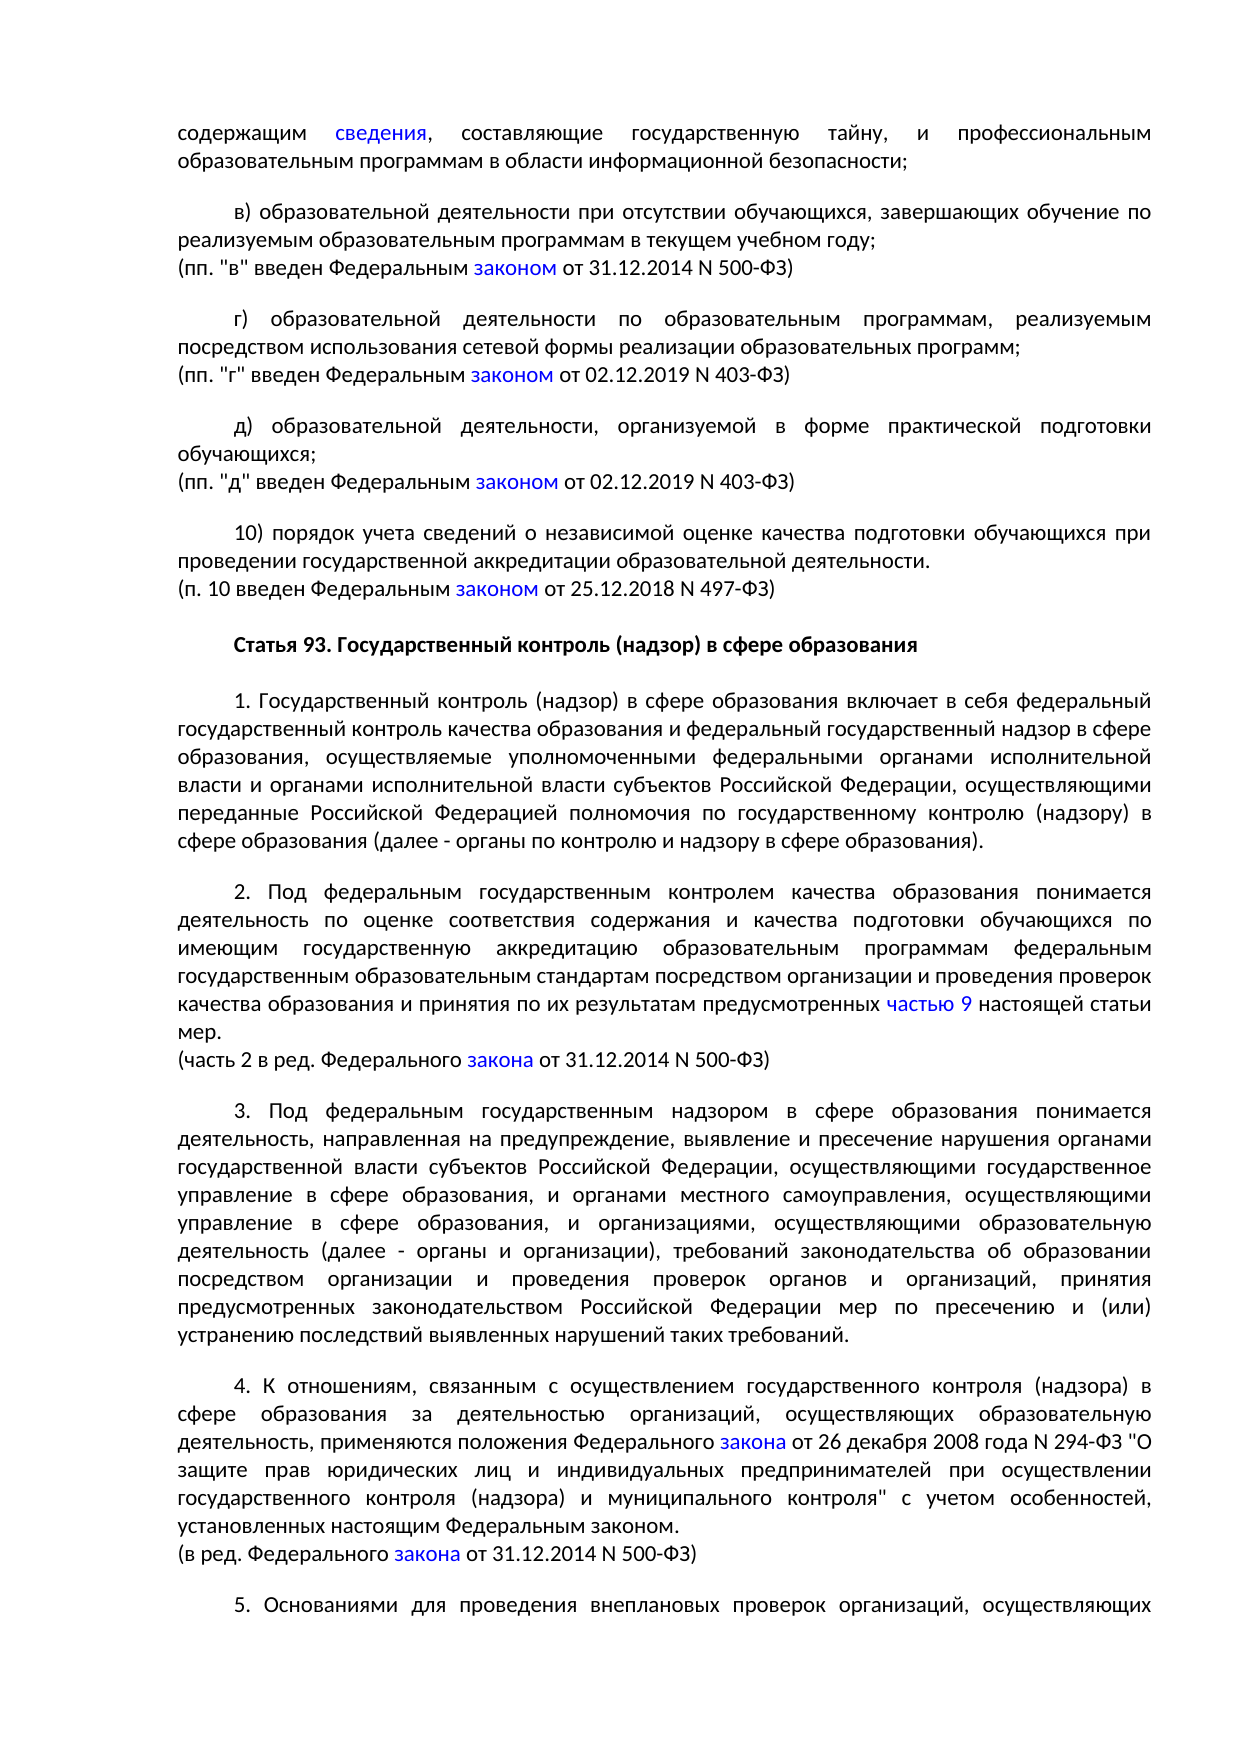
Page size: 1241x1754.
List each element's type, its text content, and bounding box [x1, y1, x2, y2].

text (пп. "г" введен Федеральным законом от 02.12.2019 N 403-ФЗ) [177, 360, 1152, 388]
text д) образовательной деятельности, организуемой в форме практической подготовки обучающихся; [177, 411, 1152, 467]
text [177, 1590, 1152, 1618]
text (в ред. Федерального закона от 31.12.2014 N 500-ФЗ) [177, 1539, 1152, 1567]
title Статья 93. Государственный контроль (надзор) в сфере образования [177, 630, 1152, 658]
text (часть 2 в ред. Федерального закона от 31.12.2014 N 500-ФЗ) [177, 1045, 1152, 1073]
text (пп. "в" введен Федеральным законом от 31.12.2014 N 500-ФЗ) [177, 253, 1152, 281]
text 2. Под федеральным государственным контролем качества образования понимается деятельность по оценке соответствия содержания и качества подготовки обучающихся по имеющим государственную аккредитацию образовательным программам федеральным государственным образовательным стандартам посредством организации и проведения проверок качества образования и принятия по их результатам предусмотренных частью 9 настоящей статьи мер. [177, 877, 1152, 1045]
text 3. Под федеральным государственным надзором в сфере образования понимается деятельность, направленная на предупреждение, выявление и пресечение нарушения органами государственной власти субъектов Российской Федерации, осуществляющими государственное управление в сфере образования, и органами местного самоуправления, осуществляющими управление в сфере образования, и организациями, осуществляющими образовательную деятельность (далее - органы и организации), требований законодательства об образовании посредством организации и проведения проверок органов и организаций, принятия предусмотренных законодательством Российской Федерации мер по пресечению и (или) устранению последствий выявленных нарушений таких требований. [177, 1096, 1152, 1348]
text 1. Государственный контроль (надзор) в сфере образования включает в себя федеральный государственный контроль качества образования и федеральный государственный надзор в сфере образования, осуществляемые уполномоченными федеральными органами исполнительной власти и органами исполнительной власти субъектов Российской Федерации, осуществляющими переданные Российской Федерацией полномочия по государственному контролю (надзору) в сфере образования (далее - органы по контролю и надзору в сфере образования). [177, 686, 1152, 854]
text (п. 10 введен Федеральным законом от 25.12.2018 N 497-ФЗ) [177, 574, 1152, 602]
text 4. К отношениям, связанным с осуществлением государственного контроля (надзора) в сфере образования за деятельностью организаций, осуществляющих образовательную деятельность, применяются положения Федерального закона от 26 декабря 2008 года N 294-ФЗ "О защите прав юридических лиц и индивидуальных предпринимателей при осуществлении государственного контроля (надзора) и муниципального контроля" с учетом особенностей, установленных настоящим Федеральным законом. [177, 1371, 1152, 1539]
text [177, 118, 1152, 174]
text (пп. "д" введен Федеральным законом от 02.12.2019 N 403-ФЗ) [177, 467, 1152, 495]
text 10) порядок учета сведений о независимой оценке качества подготовки обучающихся при проведении государственной аккредитации образовательной деятельности. [177, 518, 1152, 574]
text г) образовательной деятельности по образовательным программам, реализуемым посредством использования сетевой формы реализации образовательных программ; [177, 304, 1152, 360]
text в) образовательной деятельности при отсутствии обучающихся, завершающих обучение по реализуемым образовательным программам в текущем учебном году; [177, 197, 1152, 253]
